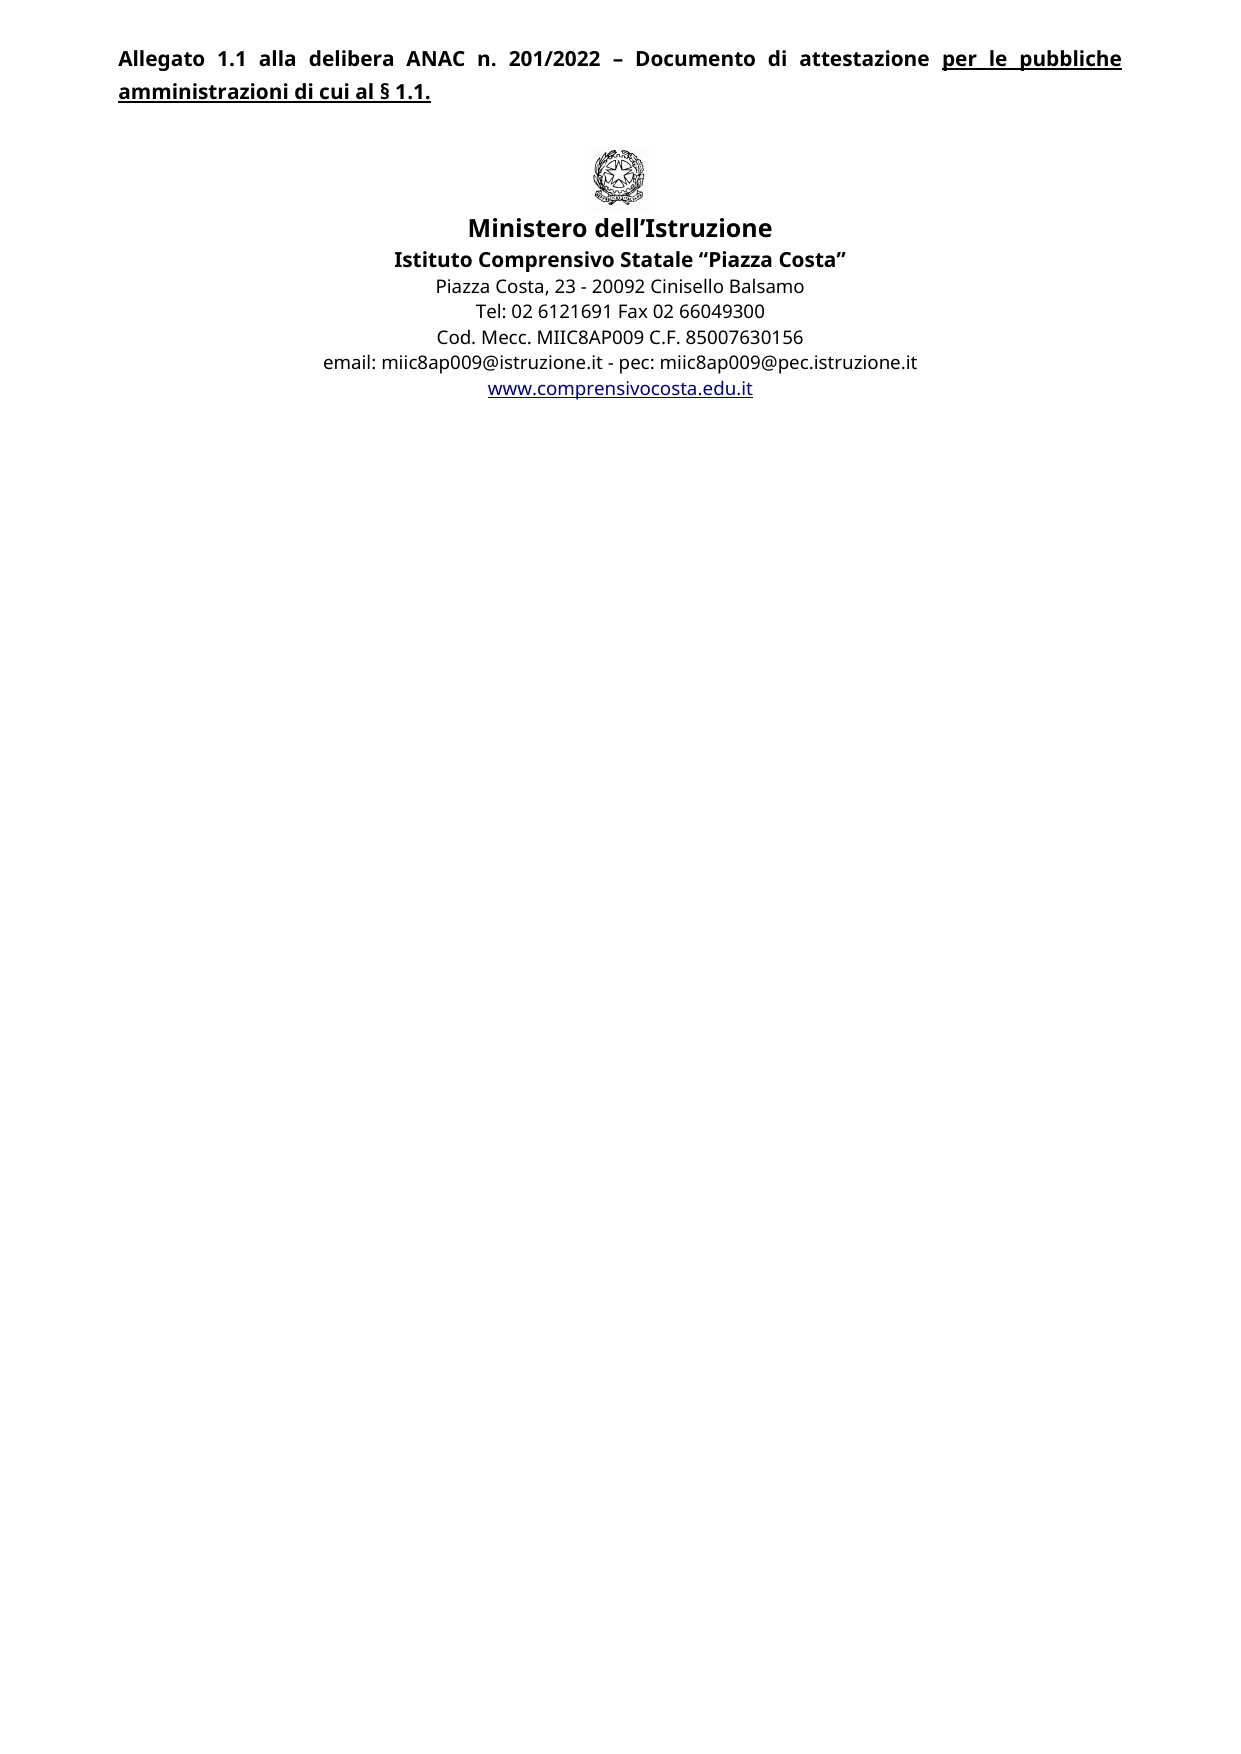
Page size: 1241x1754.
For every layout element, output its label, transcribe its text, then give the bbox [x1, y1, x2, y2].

text www.comprensivocosta.edu.it [118, 375, 1122, 401]
picture [586, 147, 654, 211]
text Cod. Mecc. MIIC8AP009 C.F. 85007630156 [118, 324, 1122, 350]
text Ministero dell’Istruzione [118, 211, 1122, 245]
text Istituto Comprensivo Statale “Piazza Costa” [118, 245, 1122, 273]
text Tel: 02 6121691 Fax 02 66049300 [118, 299, 1122, 324]
text email: miic8ap009@istruzione.it - pec: miic8ap009@pec.istruzione.it [118, 350, 1122, 375]
text Piazza Costa, 23 - 20092 Cinisello Balsamo [118, 273, 1122, 299]
